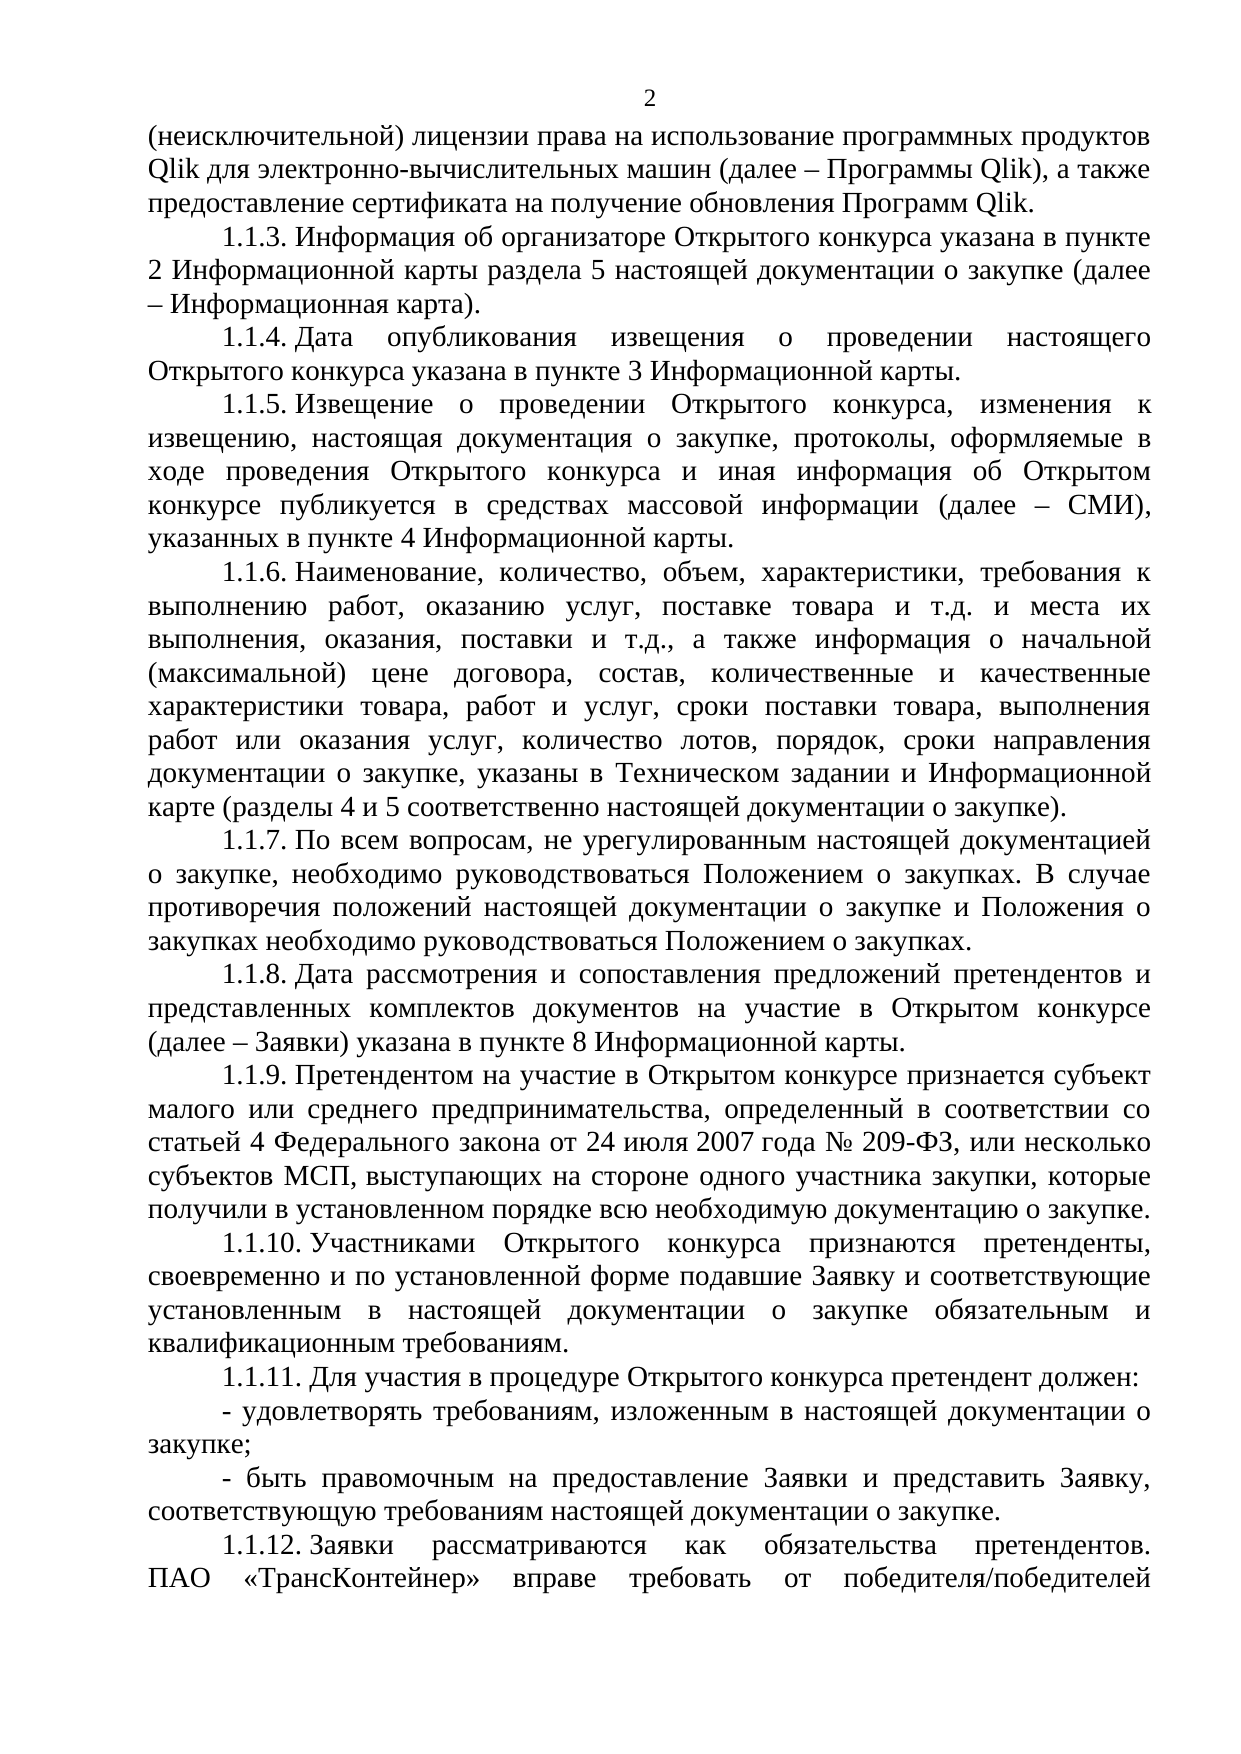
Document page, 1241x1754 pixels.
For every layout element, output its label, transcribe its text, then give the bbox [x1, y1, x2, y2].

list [148, 1527, 1152, 1594]
list Претендентом на участие в Открытом конкурсе признается субъект малого или среднего предпринимательства, определенный в соответствии со статьей 4 Федерального закона от 24 июля 2007 года № 209-ФЗ, или несколько субъектов МСП, выступающих на стороне одного участника закупки, которые получили в установленном порядке всю необходимую документацию о закупке. [148, 1057, 1152, 1225]
list Участниками Открытого конкурса признаются претенденты, своевременно и по установленной форме подавшие Заявку и соответствующие установленным в настоящей документации о закупке обязательным и квалификационным требованиям. [148, 1225, 1152, 1359]
text - быть правомочным на предоставление Заявки и представить Заявку, соответствующую требованиям настоящей документации о закупке. [148, 1460, 1152, 1527]
text - удовлетворять требованиям, изложенным в настоящей документации о закупке; [148, 1393, 1152, 1460]
list Наименование, количество, объем, характеристики, требования к выполнению работ, оказанию услуг, поставке товара и т.д. и места их выполнения, оказания, поставки и т.д., а также информация о начальной (максимальной) цене договора, состав, количественные и качественные характеристики товара, работ и услуг, сроки поставки товара, выполнения работ или оказания услуг, количество лотов, порядок, сроки направления документации о закупке, указаны в Техническом задании и Информационной карте (разделы 4 и 5 соответственно настоящей документации о закупке). [148, 554, 1152, 822]
list Информация об организаторе Открытого конкурса указана в пункте 2 Информационной карты раздела 5 настоящей документации о закупке (далее – Информационная карта). [148, 219, 1152, 319]
list Извещение о проведении Открытого конкурса, изменения к извещению, настоящая документация о закупке, протоколы, оформляемые в ходе проведения Открытого конкурса и иная информация об Открытом конкурсе публикуется в средствах массовой информации (далее – СМИ), указанных в пункте 4 Информационной карты. [148, 386, 1152, 554]
list Для участия в процедуре Открытого конкурса претендент должен: [148, 1359, 1152, 1393]
list Дата рассмотрения и сопоставления предложений претендентов и представленных комплектов документов на участие в Открытом конкурсе (далее – Заявки) указана в пункте 8 Информационной карты. [148, 957, 1152, 1057]
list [148, 118, 1152, 219]
list Дата опубликования извещения о проведении настоящего Открытого конкурса указана в пункте 3 Информационной карты. [148, 319, 1152, 386]
list По всем вопросам, не урегулированным настоящей документацией о закупке, необходимо руководствоваться Положением о закупках. В случае противоречия положений настоящей документации о закупке и Положения о закупках необходимо руководствоваться Положением о закупках. [148, 822, 1152, 957]
